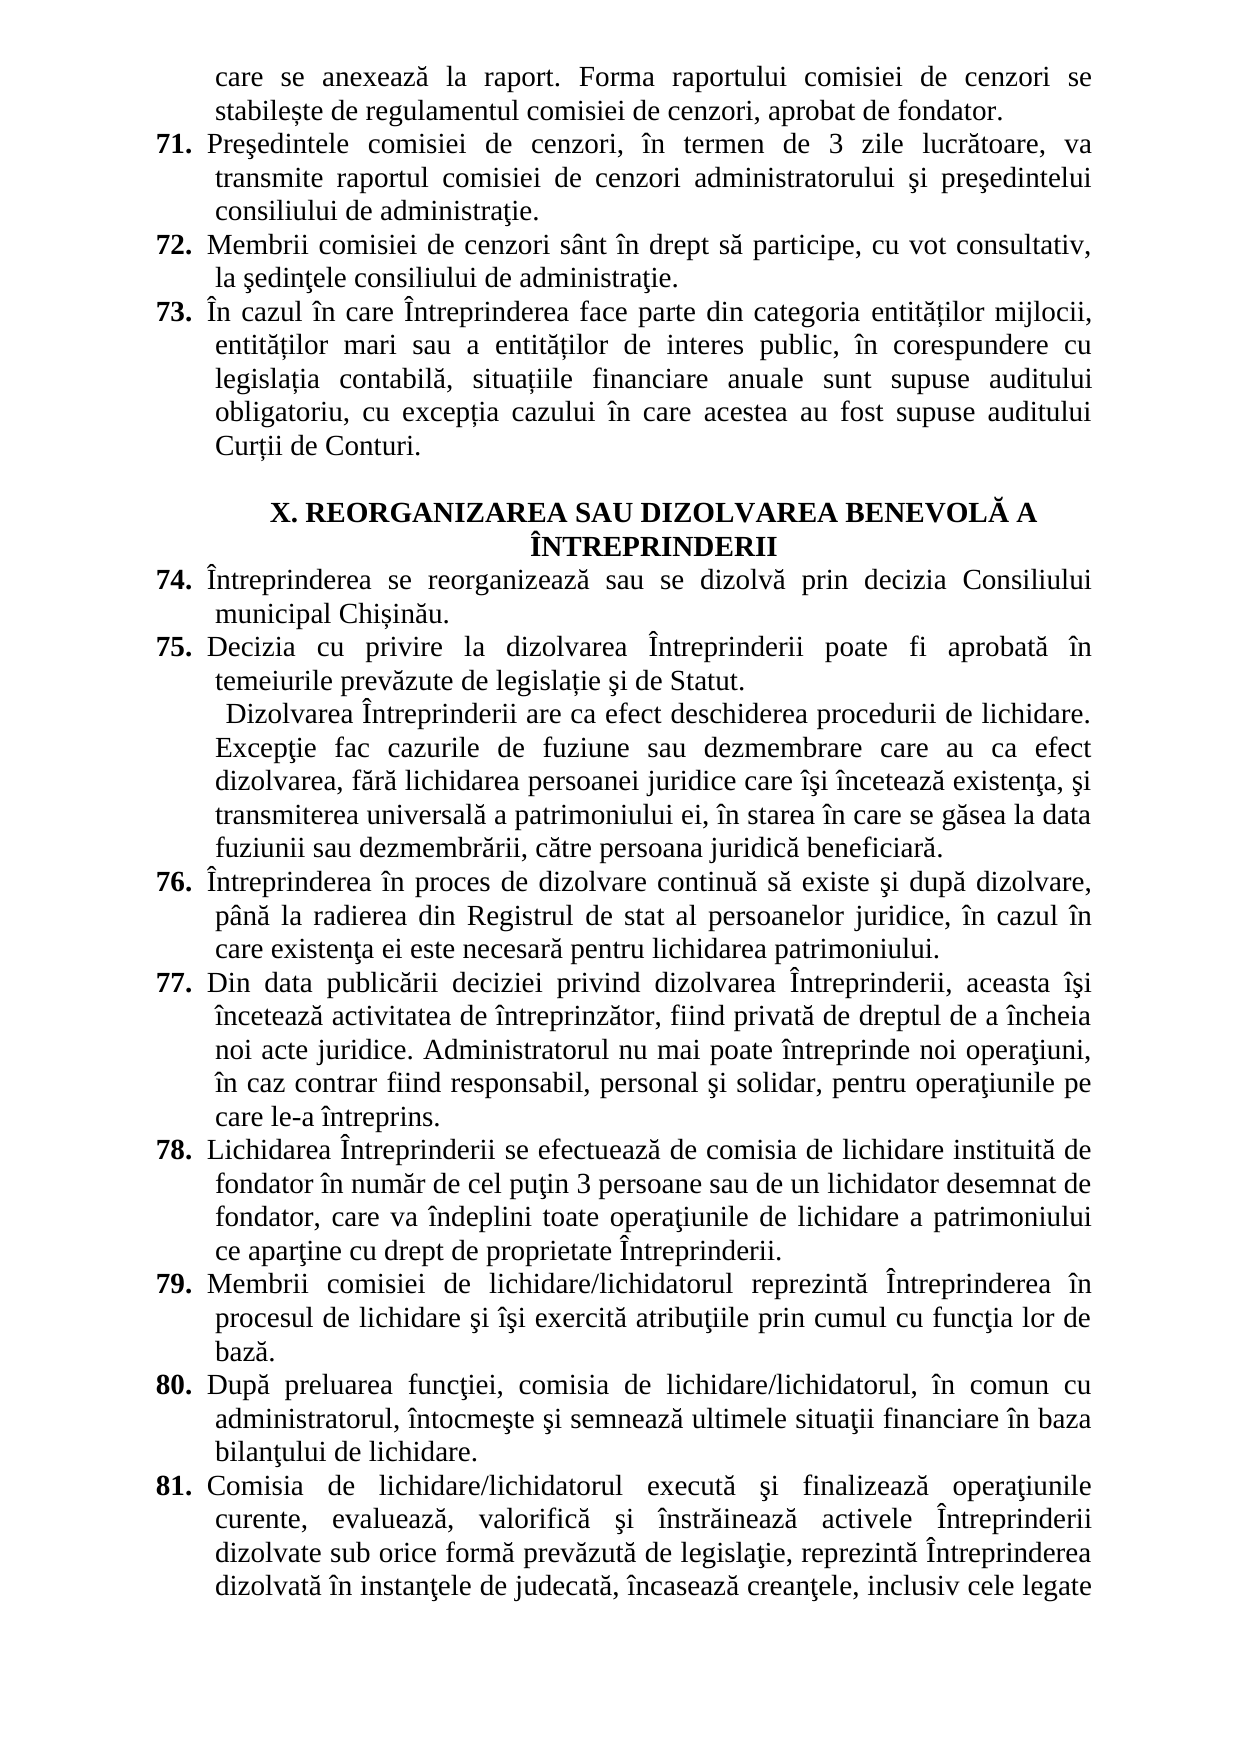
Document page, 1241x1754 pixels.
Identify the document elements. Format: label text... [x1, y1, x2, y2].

list X. REORGANIZAREA SAU DIZOLVAREA BENEVOLĂ A ÎNTREPRINDERII [215, 495, 1093, 562]
list Întreprinderea în proces de dizolvare continuă să existe şi după dizolvare, până la radierea din Registrul de stat al persoanelor juridice, în cazul în care existenţa ei este necesară pentru lichidarea patrimoniului. [156, 864, 1093, 965]
list Membrii comisiei de cenzori sânt în drept să participe, cu vot consultativ, la şedinţele consiliului de administraţie. [156, 227, 1093, 294]
list Din data publicării deciziei privind dizolvarea Întreprinderii, aceasta îşi încetează activitatea de întreprinzător, fiind privată de dreptul de a încheia noi acte juridice. Administratorul nu mai poate întreprinde noi operaţiuni, în caz contrar fiind responsabil, personal şi solidar, pentru operaţiunile pe care le-a întreprins. [156, 965, 1093, 1132]
list Membrii comisiei de lichidare/lichidatorul reprezintă Întreprinderea în procesul de lichidare şi îşi exercită atribuţiile prin cumul cu funcţia lor de bază. [156, 1267, 1093, 1367]
list După preluarea funcţiei, comisia de lichidare/lichidatorul, în comun cu administratorul, întocmeşte şi semnează ultimele situaţii financiare în baza bilanţului de lichidare. [156, 1367, 1093, 1468]
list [156, 59, 1093, 126]
list Lichidarea Întreprinderii se efectuează de comisia de lichidare instituită de fondator în număr de cel puţin 3 persoane sau de un lichidator desemnat de fondator, care va îndeplini toate operaţiunile de lichidare a patrimoniului ce aparţine cu drept de proprietate Întreprinderii. [156, 1132, 1093, 1267]
list Întreprinderea se reorganizează sau se dizolvă prin decizia Consiliului municipal Chișinău. [156, 562, 1093, 629]
list Dizolvarea Întreprinderii are ca efect deschiderea procedurii de lichidare. Excepţie fac cazurile de fuziune sau dezmembrare care au ca efect dizolvarea, fără lichidarea persoanei juridice care îşi încetează existenţa, şi transmiterea universală a patrimoniului ei, în starea în care se găsea la data fuziunii sau dezmembrării, către persoana juridică beneficiară. [156, 696, 1093, 864]
list Decizia cu privire la dizolvarea Întreprinderii poate fi aprobată în temeiurile prevăzute de legislație şi de Statut. [156, 629, 1093, 696]
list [156, 1468, 1093, 1602]
list Preşedintele comisiei de cenzori, în termen de 3 zile lucrătoare, va transmite raportul comisiei de cenzori administratorului şi preşedintelui consiliului de administraţie. [156, 126, 1093, 227]
list În cazul în care Întreprinderea face parte din categoria entităților mijlocii, entităților mari sau a entităților de interes public, în corespundere cu legislația contabilă, situațiile financiare anuale sunt supuse auditului obligatoriu, cu excepția cazului în care acestea au fost supuse auditului Curții de Conturi. [156, 294, 1093, 462]
